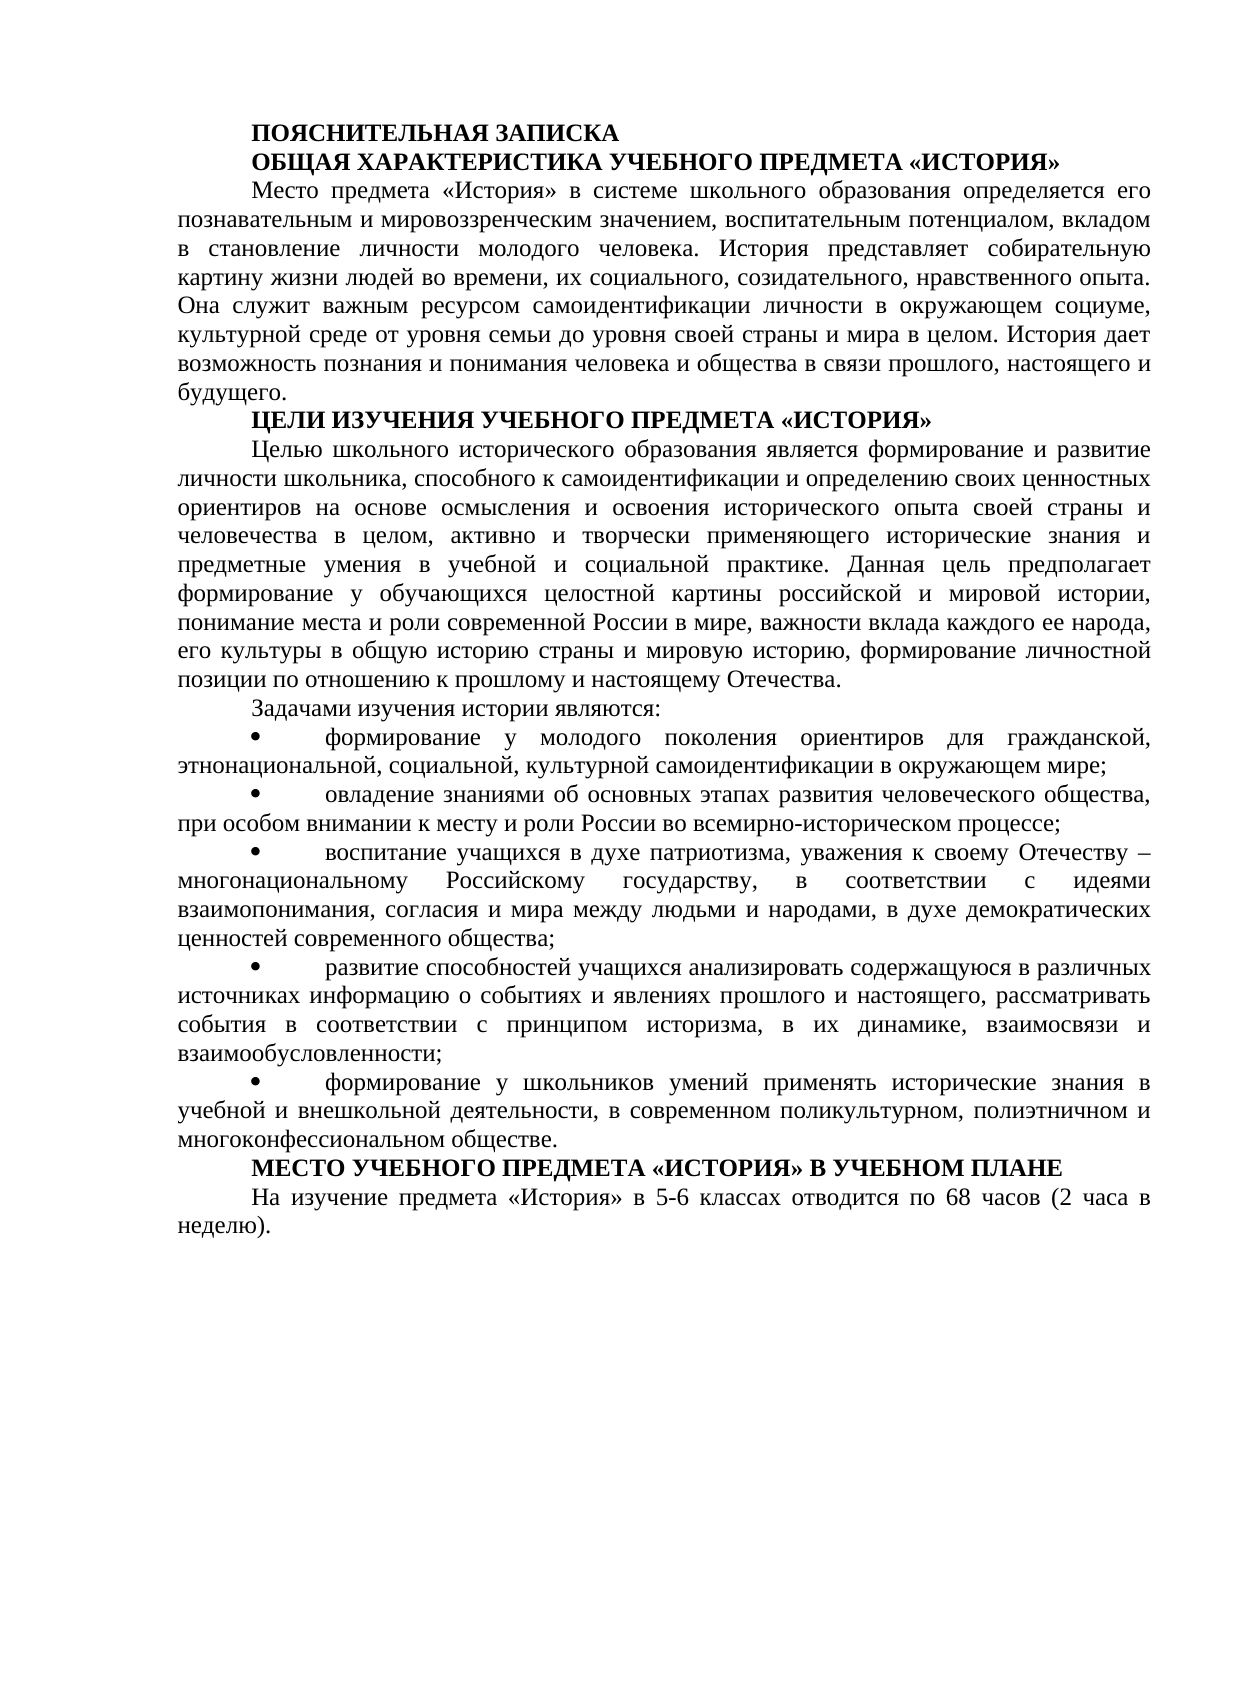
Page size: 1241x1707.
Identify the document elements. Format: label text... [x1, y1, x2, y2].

text Место предмета «История» в системе школьного образования определяется его познавательным и мировоззренческим значением, воспитательным потенциалом, вкладом в становление личности молодого человека. История представляет собирательную картину жизни людей во времени, их социального, созидательного, нравственного опыта. Она служит важным ресурсом самоидентификации личности в окружающем социуме, культурной среде от уровня семьи до уровня своей страны и мира в целом. История дает возможность познания и понимания человека и общества в связи прошлого, настоящего и будущего. [177, 176, 1152, 406]
text МЕСТО УЧЕБНОГО ПРЕДМЕТА «ИСТОРИЯ» В УЧЕБНОМ ПЛАНЕ [177, 1153, 1152, 1182]
text ОБЩАЯ ХАРАКТЕРИСТИКА УЧЕБНОГО ПРЕДМЕТА «ИСТОРИЯ» [177, 147, 1152, 176]
list овладение знаниями об основных этапах развития человеческого общества, при особом внимании к месту и роли России во всемирно-историческом процессе; [177, 779, 1152, 837]
text Задачами изучения истории являются: [177, 693, 1152, 722]
text Целью школьного исторического образования является формирование и развитие личности школьника, способного к самоидентификации и определению своих ценностных ориентиров на основе осмысления и освоения исторического опыта своей страны и человечества в целом, активно и творчески применяющего исторические знания и предметные умения в учебной и социальной практике. Данная цель предполагает формирование у обучающихся целостной картины российской и мировой истории, понимание места и роли современной России в мире, важности вклада каждого ее народа, его культуры в общую историю страны и мировую историю, формирование личностной позиции по отношению к прошлому и настоящему Отечества. [177, 434, 1152, 693]
list формирование у школьников умений применять исторические знания в учебной и внешкольной деятельности, в современном поликультурном, полиэтничном и многоконфессиональном обществе. [177, 1067, 1152, 1153]
text На изучение предмета «История» в 5-6 классах отводится по 68 часов (2 часа в неделю). [177, 1182, 1152, 1239]
text ПОЯСНИТЕЛЬНАЯ ЗАПИСКА [177, 118, 1152, 147]
list развитие способностей учащихся анализировать содержащуюся в различных источниках информацию о событиях и явлениях прошлого и настоящего, рассматривать события в соответствии с принципом историзма, в их динамике, взаимосвязи и взаимообусловленности; [177, 952, 1152, 1067]
list формирование у молодого поколения ориентиров для гражданской, этнонациональной, социальной, культурной самоидентификации в окружающем мире; [177, 722, 1152, 779]
text ЦЕЛИ ИЗУЧЕНИЯ УЧЕБНОГО ПРЕДМЕТА «ИСТОРИЯ» [177, 406, 1152, 434]
list воспитание учащихся в духе патриотизма, уважения к своему Отечеству – многонациональному Российскому государству, в соответствии с идеями взаимопонимания, согласия и мира между людьми и народами, в духе демократических ценностей современного общества; [177, 837, 1152, 952]
